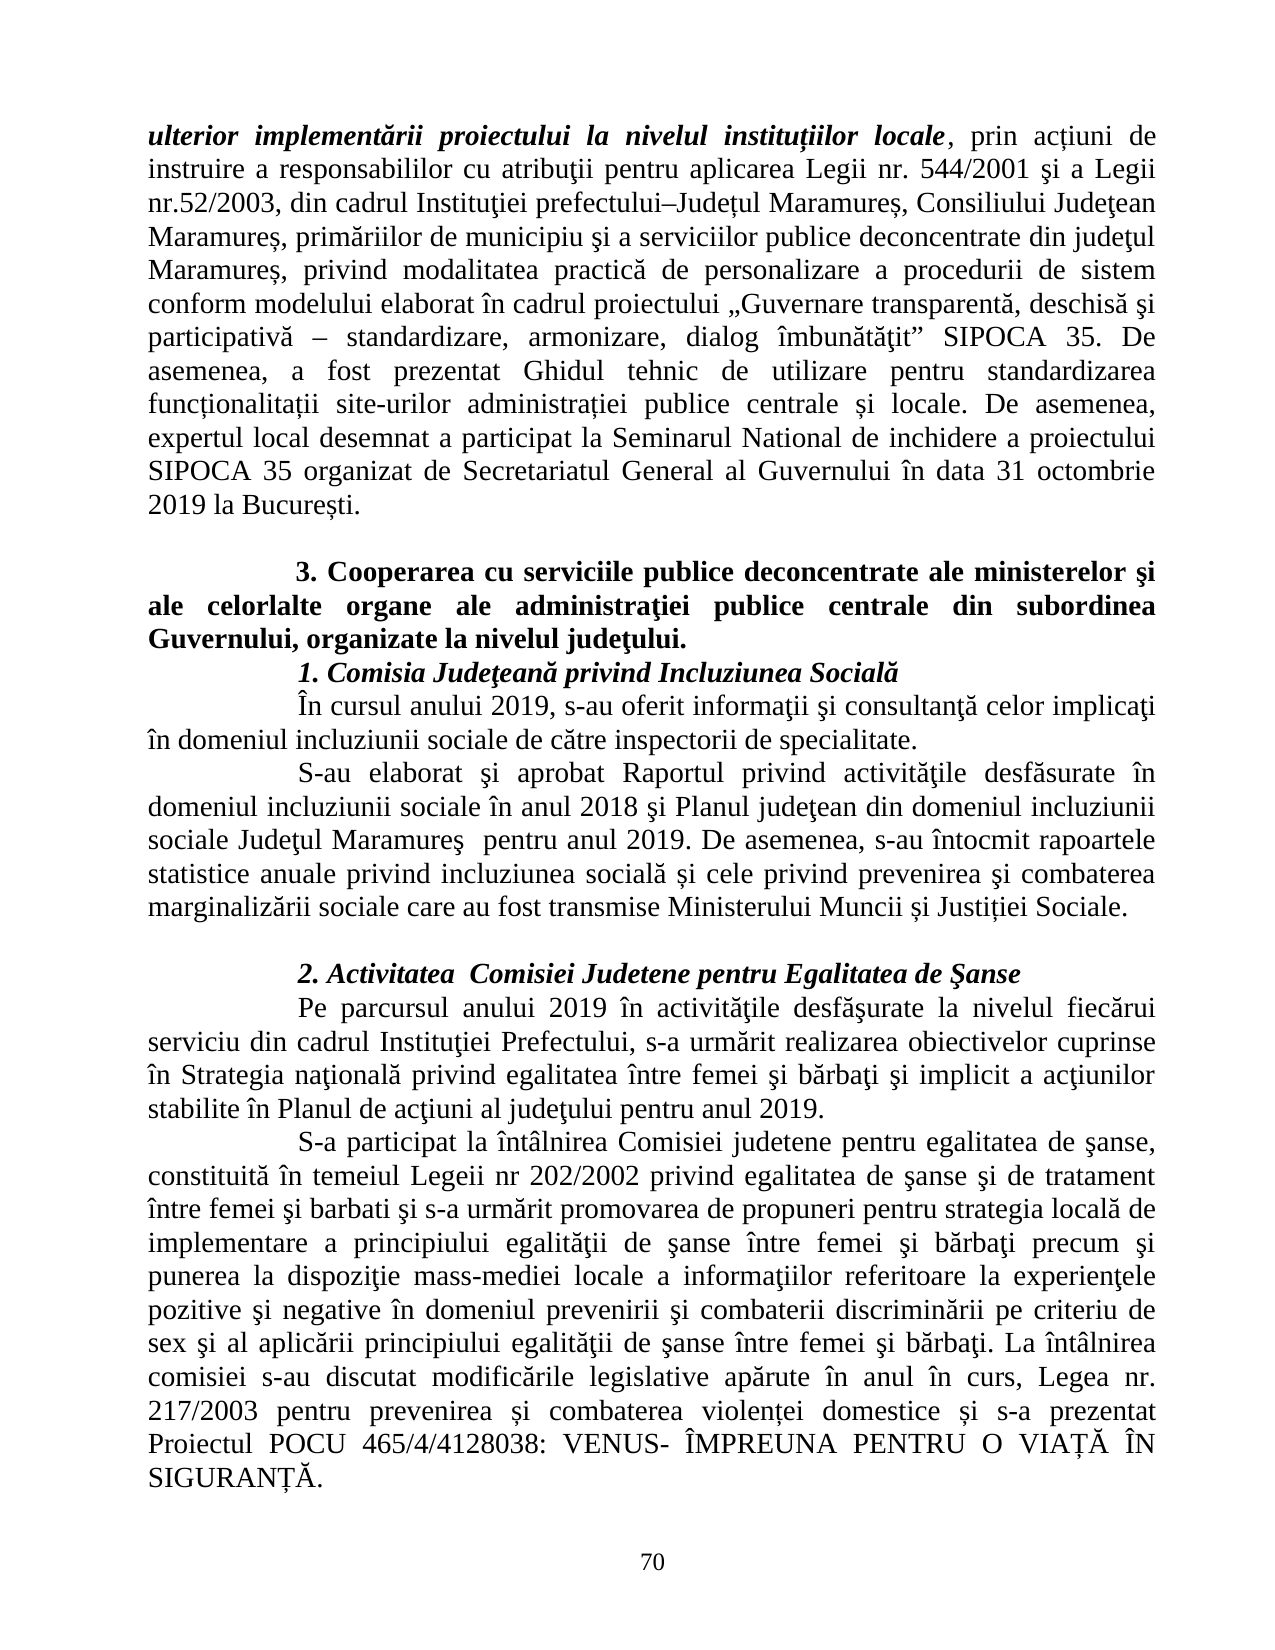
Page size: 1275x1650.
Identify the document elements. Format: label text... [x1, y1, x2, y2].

text 2. Activitatea Comisiei Judetene pentru Egalitatea de Şanse [148, 957, 1157, 990]
text 1. Comisia Judeţeană privind Incluziunea Socială [148, 655, 1157, 688]
text 3. Cooperarea cu serviciile publice deconcentrate ale ministerelor şi ale celorlalte organe ale administraţiei publice centrale din subordinea Guvernului, organizate la nivelul judeţului. [148, 554, 1157, 655]
text S-a participat la întâlnirea Comisiei judetene pentru egalitatea de şanse, constituită în temeiul Legeii nr 202/2002 privind egalitatea de şanse şi de tratament între femei şi barbati şi s-a urmărit promovarea de propuneri pentru strategia locală de implementare a principiului egalităţii de şanse între femei şi bărbaţi precum şi punerea la dispoziţie mass-mediei locale a informaţiilor referitoare la experienţele pozitive şi negative în domeniul prevenirii şi combaterii discriminării pe criteriu de sex şi al aplicării principiului egalităţii de şanse între femei şi bărbaţi. La întâlnirea comisiei s-au discutat modificările legislative apărute în anul în curs, Legea nr. 217/2003 pentru prevenirea și combaterea violenței domestice și s-a prezentat Proiectul POCU 465/4/4128038: VENUS- ÎMPREUNA PENTRU O VIAȚĂ ÎN SIGURANȚĂ. [148, 1124, 1157, 1493]
text S-au elaborat şi aprobat Raportul privind activităţile desfăsurate în domeniul incluziunii sociale în anul 2018 şi Planul judeţean din domeniul incluziunii sociale Judeţul Maramureş pentru anul 2019. De asemenea, s-au întocmit rapoartele statistice anuale privind incluziunea socială și cele privind prevenirea şi combaterea marginalizării sociale care au fost transmise Ministerului Muncii și Justiției Sociale. [148, 755, 1157, 923]
text Pe parcursul anului 2019 în activităţile desfăşurate la nivelul fiecărui serviciu din cadrul Instituţiei Prefectului, s-a urmărit realizarea obiectivelor cuprinse în Strategia naţională privind egalitatea între femei şi bărbaţi şi implicit a acţiunilor stabilite în Planul de acţiuni al judeţului pentru anul 2019. [148, 990, 1157, 1124]
text În cursul anului 2019, s-au oferit informaţii şi consultanţă celor implicaţi în domeniul incluziunii sociale de către inspectorii de specialitate. [148, 688, 1157, 755]
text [148, 118, 1157, 521]
